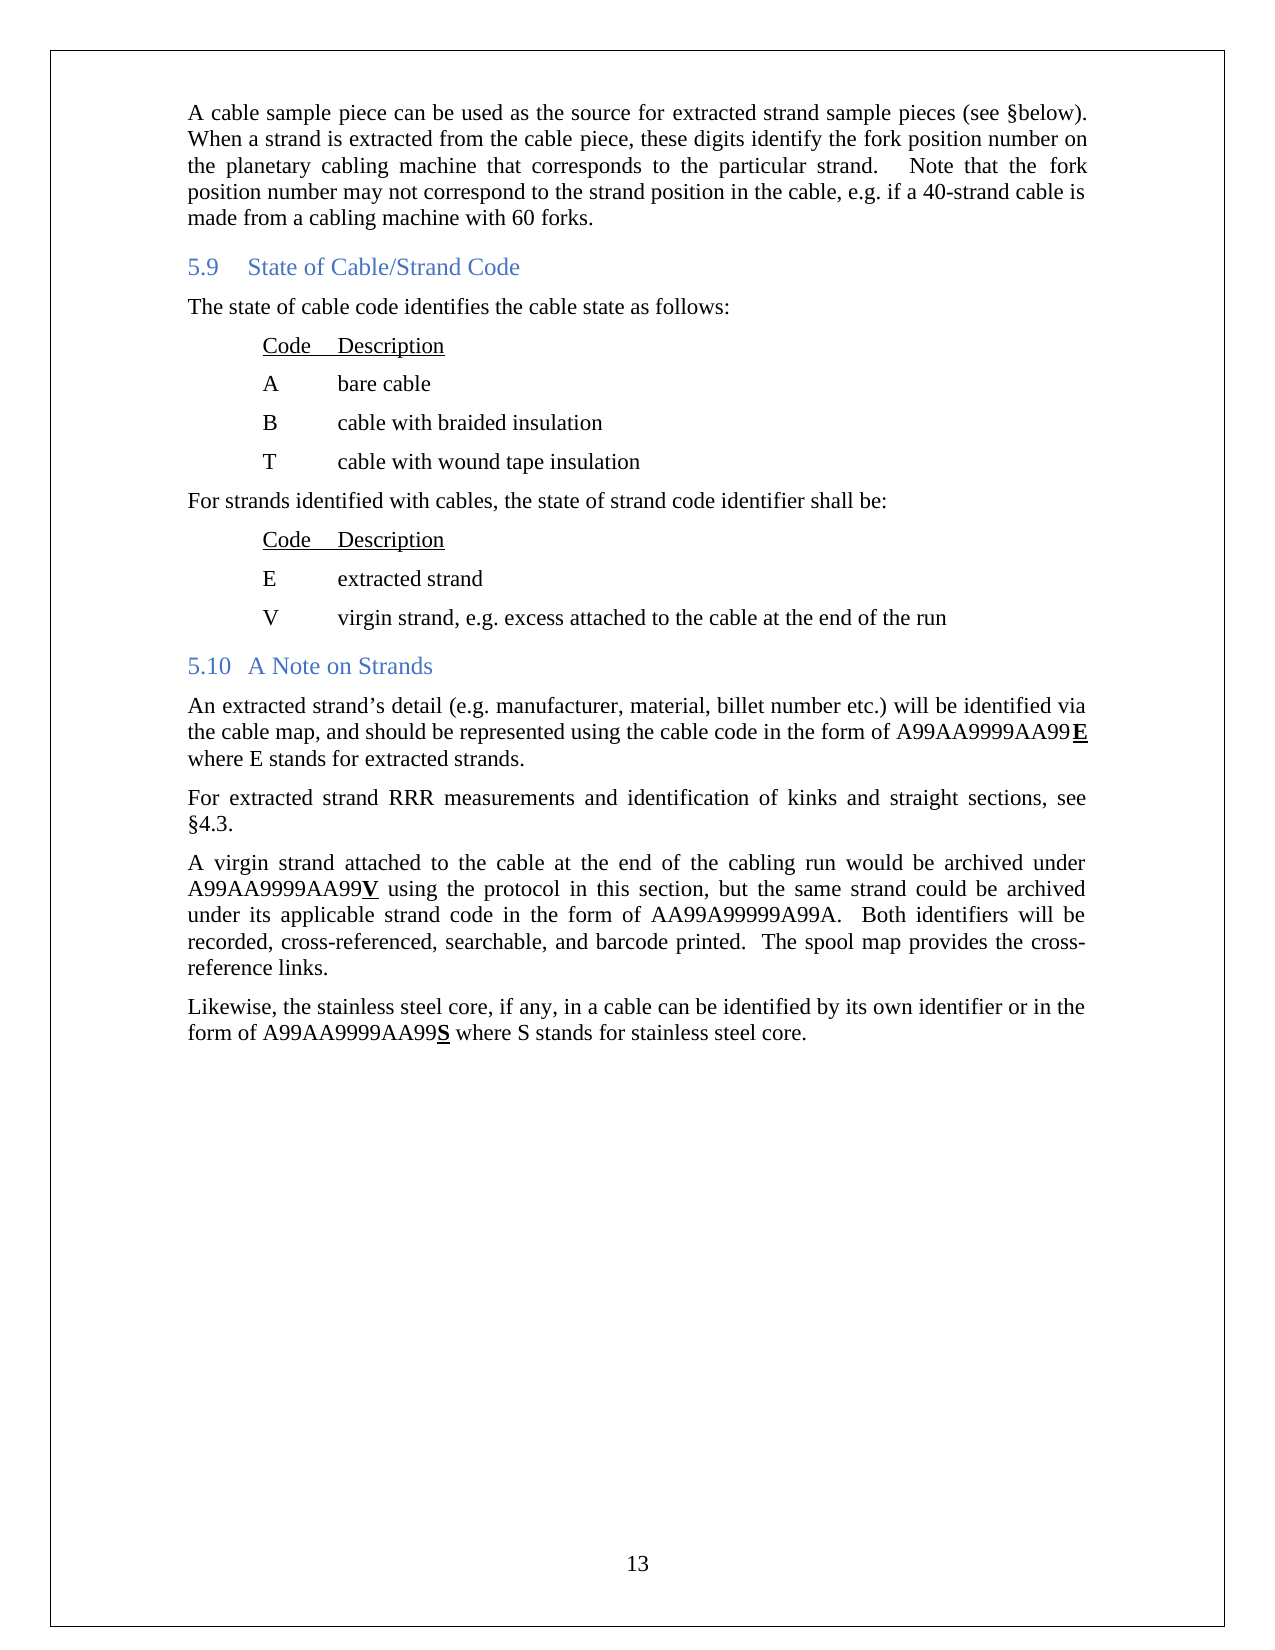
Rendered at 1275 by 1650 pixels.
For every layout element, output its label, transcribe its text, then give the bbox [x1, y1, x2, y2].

text A bare cable [262, 371, 1087, 397]
text A virgin strand attached to the cable at the end of the cabling run would be archived under A99AA9999AA99V using the protocol in this section, but the same strand could be archived under its applicable strand code in the form of AA99A99999A99A. Both identifiers will be recorded, cross-referenced, searchable, and barcode printed. The spool map provides the cross-reference links. [187, 849, 1087, 981]
text The state of cable code identifies the cable state as follows: [187, 293, 1087, 319]
subtitle State of Cable/Strand Code [187, 252, 1087, 280]
text B cable with braided insulation [262, 409, 1087, 436]
text T cable with wound tape insulation [262, 448, 1087, 474]
text Likewise, the stainless steel core, if any, in a cable can be identified by its own identifier or in the form of A99AA9999AA99S where S stands for stainless steel core. [187, 993, 1087, 1046]
subtitle A Note on Strands [187, 651, 1087, 679]
text Code Description [262, 526, 1087, 552]
text For strands identified with cables, the state of strand code identifier shall be: [187, 487, 1087, 513]
text An extracted strand’s detail (e.g. manufacturer, material, billet number etc.) will be identified via the cable map, and should be represented using the cable code in the form of A99AA9999AA99E where E stands for extracted strands. [187, 692, 1087, 771]
text For extracted strand RRR measurements and identification of kinks and straight sections, see §5.3. [187, 784, 1087, 836]
text E extracted strand [262, 565, 1087, 591]
text V virgin strand, e.g. excess attached to the cable at the end of the run [262, 604, 1087, 630]
text A cable sample piece can be used as the source for extracted strand sample pieces (see §6.9 below). When a strand is extracted from the cable piece, these digits identify the fork position number on the planetary cabling machine that corresponds to the particular strand. Note that the fork position number may not correspond to the strand position in the cable, e.g. if a 40-strand cable is made from a cabling machine with 60 forks. [187, 99, 1087, 231]
text Code Description [262, 332, 1087, 358]
